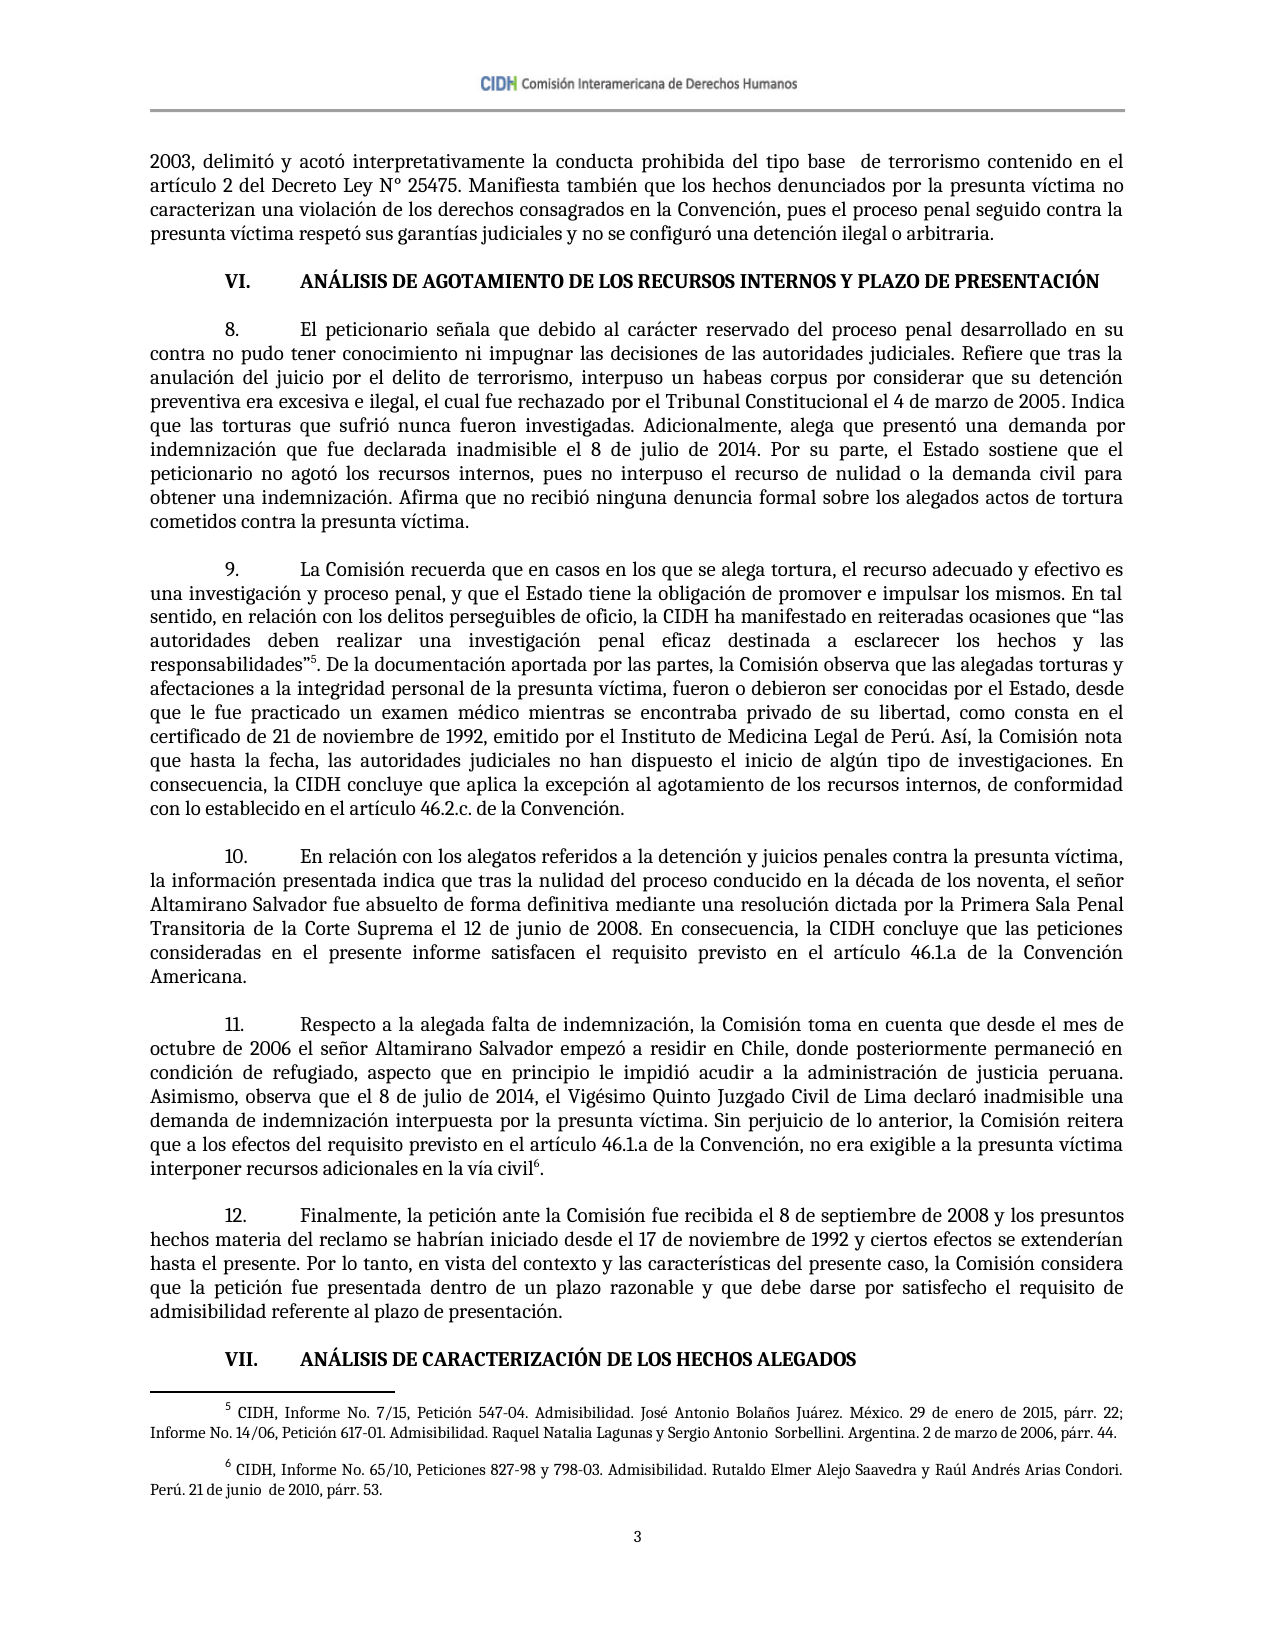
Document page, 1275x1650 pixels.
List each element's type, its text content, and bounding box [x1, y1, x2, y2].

list El peticionario señala que debido al carácter reservado del proceso penal desarrollado en su contra no pudo tener conocimiento ni impugnar las decisiones de las autoridades judiciales. Refiere que tras la anulación del juicio por el delito de terrorismo, interpuso un habeas corpus por considerar que su detención preventiva era excesiva e ilegal, el cual fue rechazado por el Tribunal Constitucional el 4 de marzo de 2005. Indica que las torturas que sufrió nunca fueron investigadas. Adicionalmente, alega que presentó una demanda por indemnización que fue declarada inadmisible el 8 de julio de 2014. Por su parte, el Estado sostiene que el peticionario no agotó los recursos internos, pues no interpuso el recurso de nulidad o la demanda civil para obtener una indemnización. Afirma que no recibió ninguna denuncia formal sobre los alegados actos de tortura cometidos contra la presunta víctima. [150, 318, 1125, 533]
list Finalmente, la petición ante la Comisión fue recibida el 8 de septiembre de 2008 y los presuntos hechos materia del reclamo se habrían iniciado desde el 17 de noviembre de 1992 y ciertos efectos se extenderían hasta el presente. Por lo tanto, en vista del contexto y las características del presente caso, la Comisión considera que la petición fue presentada dentro de un plazo razonable y que debe darse por satisfecho el requisito de admisibilidad referente al plazo de presentación. [150, 1204, 1125, 1324]
list Respecto a la alegada falta de indemnización, la Comisión toma en cuenta que desde el mes de octubre de 2006 el señor Altamirano Salvador empezó a residir en Chile, donde posteriormente permaneció en condición de refugiado, aspecto que en principio le impidió acudir a la administración de justicia peruana. Asimismo, observa que el 8 de julio de 2014, el Vigésimo Quinto Juzgado Civil de Lima declaró inadmisible una demanda de indemnización interpuesta por la presunta víctima. Sin perjuicio de lo anterior, la Comisión reitera que a los efectos del requisito previsto en el artículo 46.1.a de la Convención, no era exigible a la presunta víctima interponer recursos adicionales en la vía civil. [150, 1012, 1125, 1180]
list ANÁLISIS DE AGOTAMIENTO DE LOS RECURSOS INTERNOS Y PLAZO DE PRESENTACIÓN [150, 270, 1125, 294]
list En relación con los alegatos referidos a la detención y juicios penales contra la presunta víctima, la información presentada indica que tras la nulidad del proceso conducido en la década de los noventa, el señor Altamirano Salvador fue absuelto de forma definitiva mediante una resolución dictada por la Primera Sala Penal Transitoria de la Corte Suprema el 12 de junio de 2008. En consecuencia, la CIDH concluye que las peticiones consideradas en el presente informe satisfacen el requisito previsto en el artículo 46.1.a de la Convención Americana. [150, 845, 1125, 988]
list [150, 150, 1125, 246]
list ANÁLISIS DE CARACTERIZACIÓN DE LOS HECHOS ALEGADOS [225, 1348, 1125, 1372]
picture [475, 75, 800, 93]
list La Comisión recuerda que en casos en los que se alega tortura, el recurso adecuado y efectivo es una investigación y proceso penal, y que el Estado tiene la obligación de promover e impulsar los mismos. En tal sentido, en relación con los delitos perseguibles de oficio, la CIDH ha manifestado en reiteradas ocasiones que “las autoridades deben realizar una investigación penal eficaz destinada a esclarecer los hechos y las responsabilidades”. De la documentación aportada por las partes, la Comisión observa que las alegadas torturas y afectaciones a la integridad personal de la presunta víctima, fueron o debieron ser conocidas por el Estado, desde que le fue practicado un examen médico mientras se encontraba privado de su libertad, como consta en el certificado de 21 de noviembre de 1992, emitido por el Instituto de Medicina Legal de Perú. Así, la Comisión nota que hasta la fecha, las autoridades judiciales no han dispuesto el inicio de algún tipo de investigaciones. En consecuencia, la CIDH concluye que aplica la excepción al agotamiento de los recursos internos, de conformidad con lo establecido en el artículo 46.2.c. de la Convención. [150, 557, 1125, 821]
